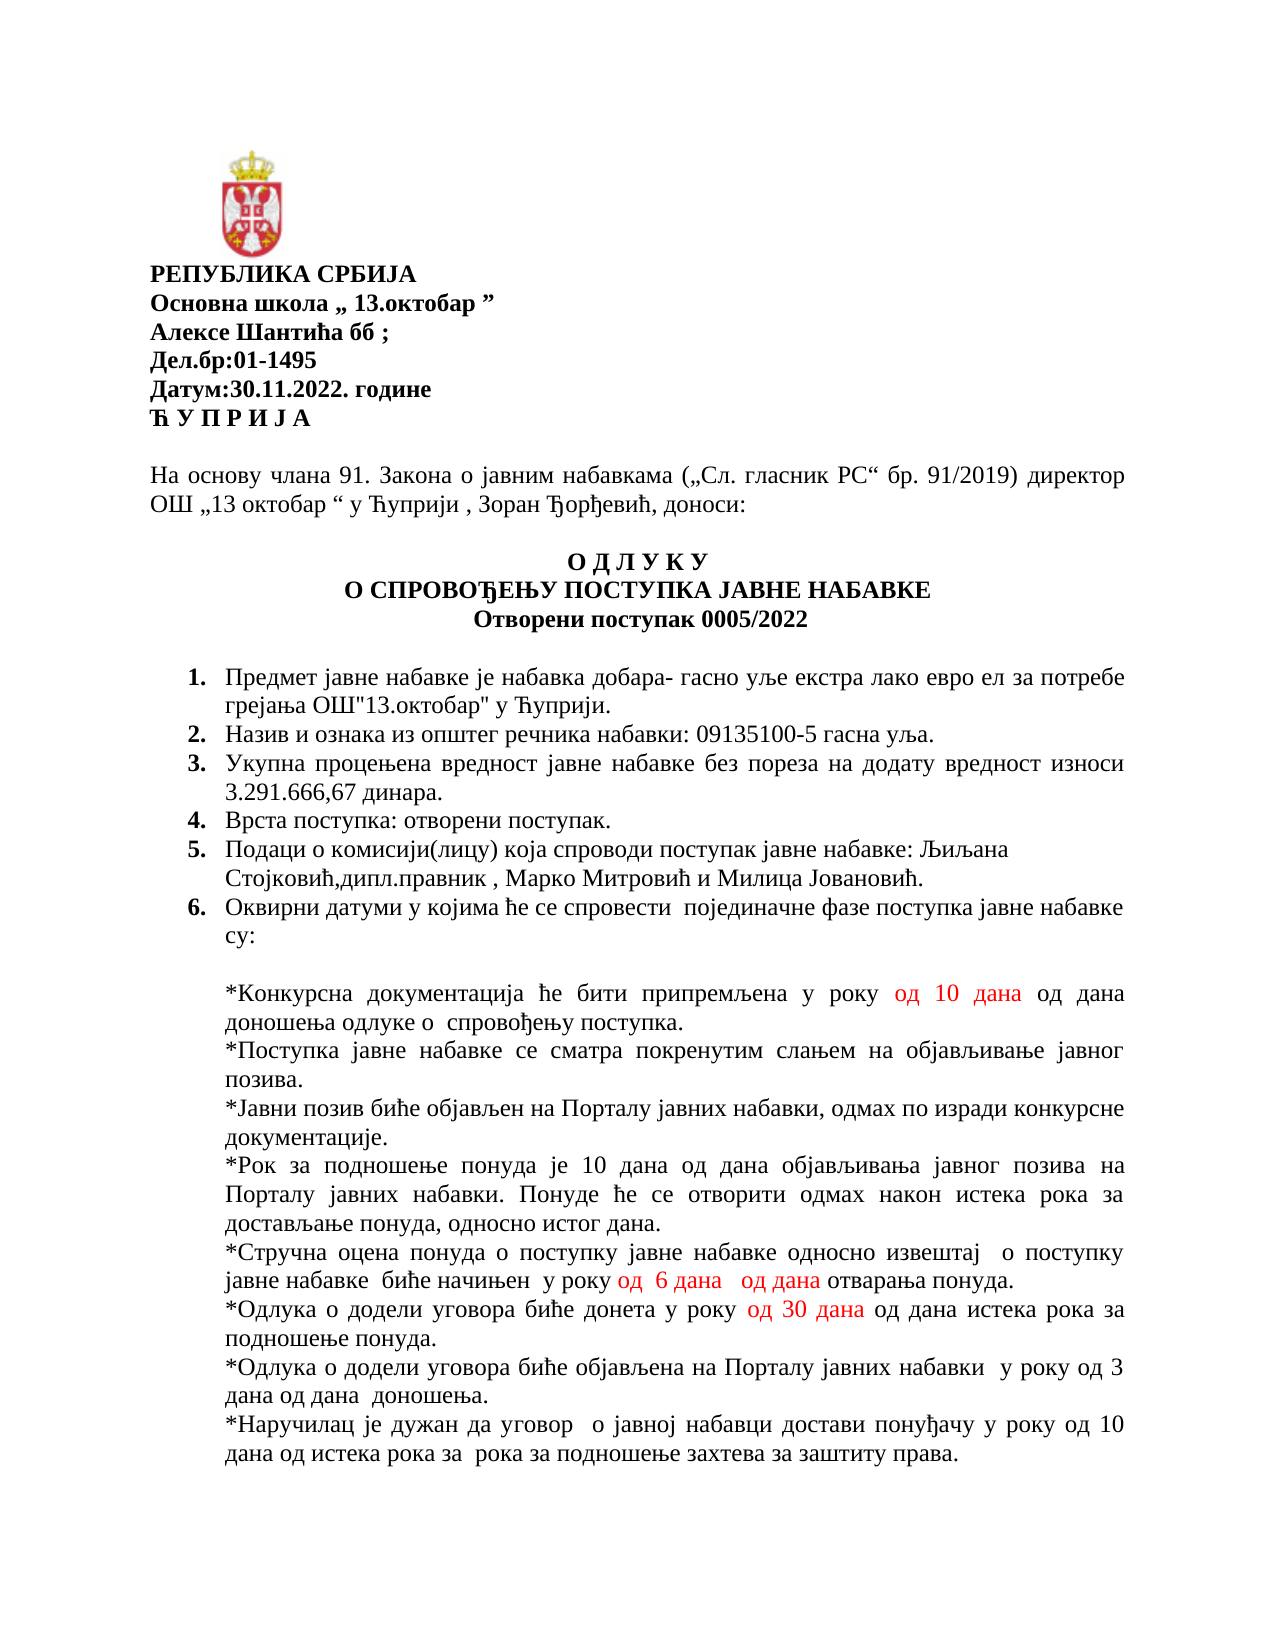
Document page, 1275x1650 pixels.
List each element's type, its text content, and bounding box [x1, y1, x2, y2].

text *Рок за подношење понуда је 10 дана од дана објављивања јавног позива на Порталу јавних набавки. Понуде ће се отворити одмах након истека рока за достављање понуда, односно истог дана. [225, 1151, 1125, 1237]
list Оквирни датуми у којима ће се спровести појединачне фазе поступка јавне набавке су: [187, 892, 1125, 949]
text *Поступка јавне набавке се сматра покренутим слањем на објављивање јавног позива. [225, 1036, 1125, 1093]
list Подаци о комисији(лицу) која спроводи поступак јавне набавке: Љиљана Стојковић,дипл.правник , Марко Митровић и Милица Јовановић. [187, 834, 1125, 892]
text *Стручна оцена понуда о поступку јавне набавке односно извештај о поступку јавне набавке биће начињен у року од 6 дана од дана отварања понуда. [225, 1237, 1125, 1294]
text Дел.бр:01-1495 [150, 346, 1125, 374]
text *Одлука о додели уговора биће објављена на Порталу јавних набавки у року од 3 дана од дана доношења. [225, 1352, 1125, 1409]
text *Јавни позив биће објављен на Порталу јавних набавки, одмах по изради конкурсне документације. [225, 1093, 1125, 1151]
text О Д Л У К У [150, 547, 1125, 576]
text Датум:30.11.2022. године [150, 374, 1125, 403]
list Врста поступка: отворени поступак. [187, 806, 1125, 834]
list Назив и ознака из општег речника набавки: 09135100-5 гасна уља. [187, 719, 1125, 748]
text Алексе Шантића бб ; [150, 317, 1125, 346]
text Основна школа „ 13.октобар ” [150, 288, 1125, 317]
text РЕПУБЛИКА СРБИЈА [150, 259, 1125, 288]
list Предмет јавне набавке је набавка добара- гасно уље екстра лако евро ел за потребе грејања ОШ''13.октобар'' у Ћуприји. [187, 662, 1125, 719]
list Укупна процењена вредност јавне набавке без пореза на додату вредност износи 3.291.666,67 динара. [187, 748, 1125, 806]
text На основу члана 91. Закона о јавним набавкама („Сл. гласник РС“ бр. 91/2019) директор ОШ „13 октобар “ у Ћуприји , Зоран Ђорђевић, доноси: [150, 461, 1125, 518]
text *Наручилац је дужан да уговор о јавној набавци достави понуђачу у року од 10 дана од истека рока за рока за подношење захтева за заштиту права. [225, 1409, 1125, 1467]
text Отворени поступак 0005/2022 [150, 604, 1125, 633]
text *Конкурсна документација ће бити припремљена у року од 10 дана од дана доношења одлуке о спровођењу поступка. [225, 978, 1125, 1036]
text Ћ У П Р И Ј А [150, 403, 1125, 432]
text О СПРОВОЂЕЊУ ПОСТУПКА ЈАВНЕ НАБАВКЕ [150, 576, 1125, 604]
text *Одлука о додели уговора биће донета у року од 30 дана од дана истека рока за подношење понуда. [225, 1294, 1125, 1352]
picture [218, 150, 286, 260]
